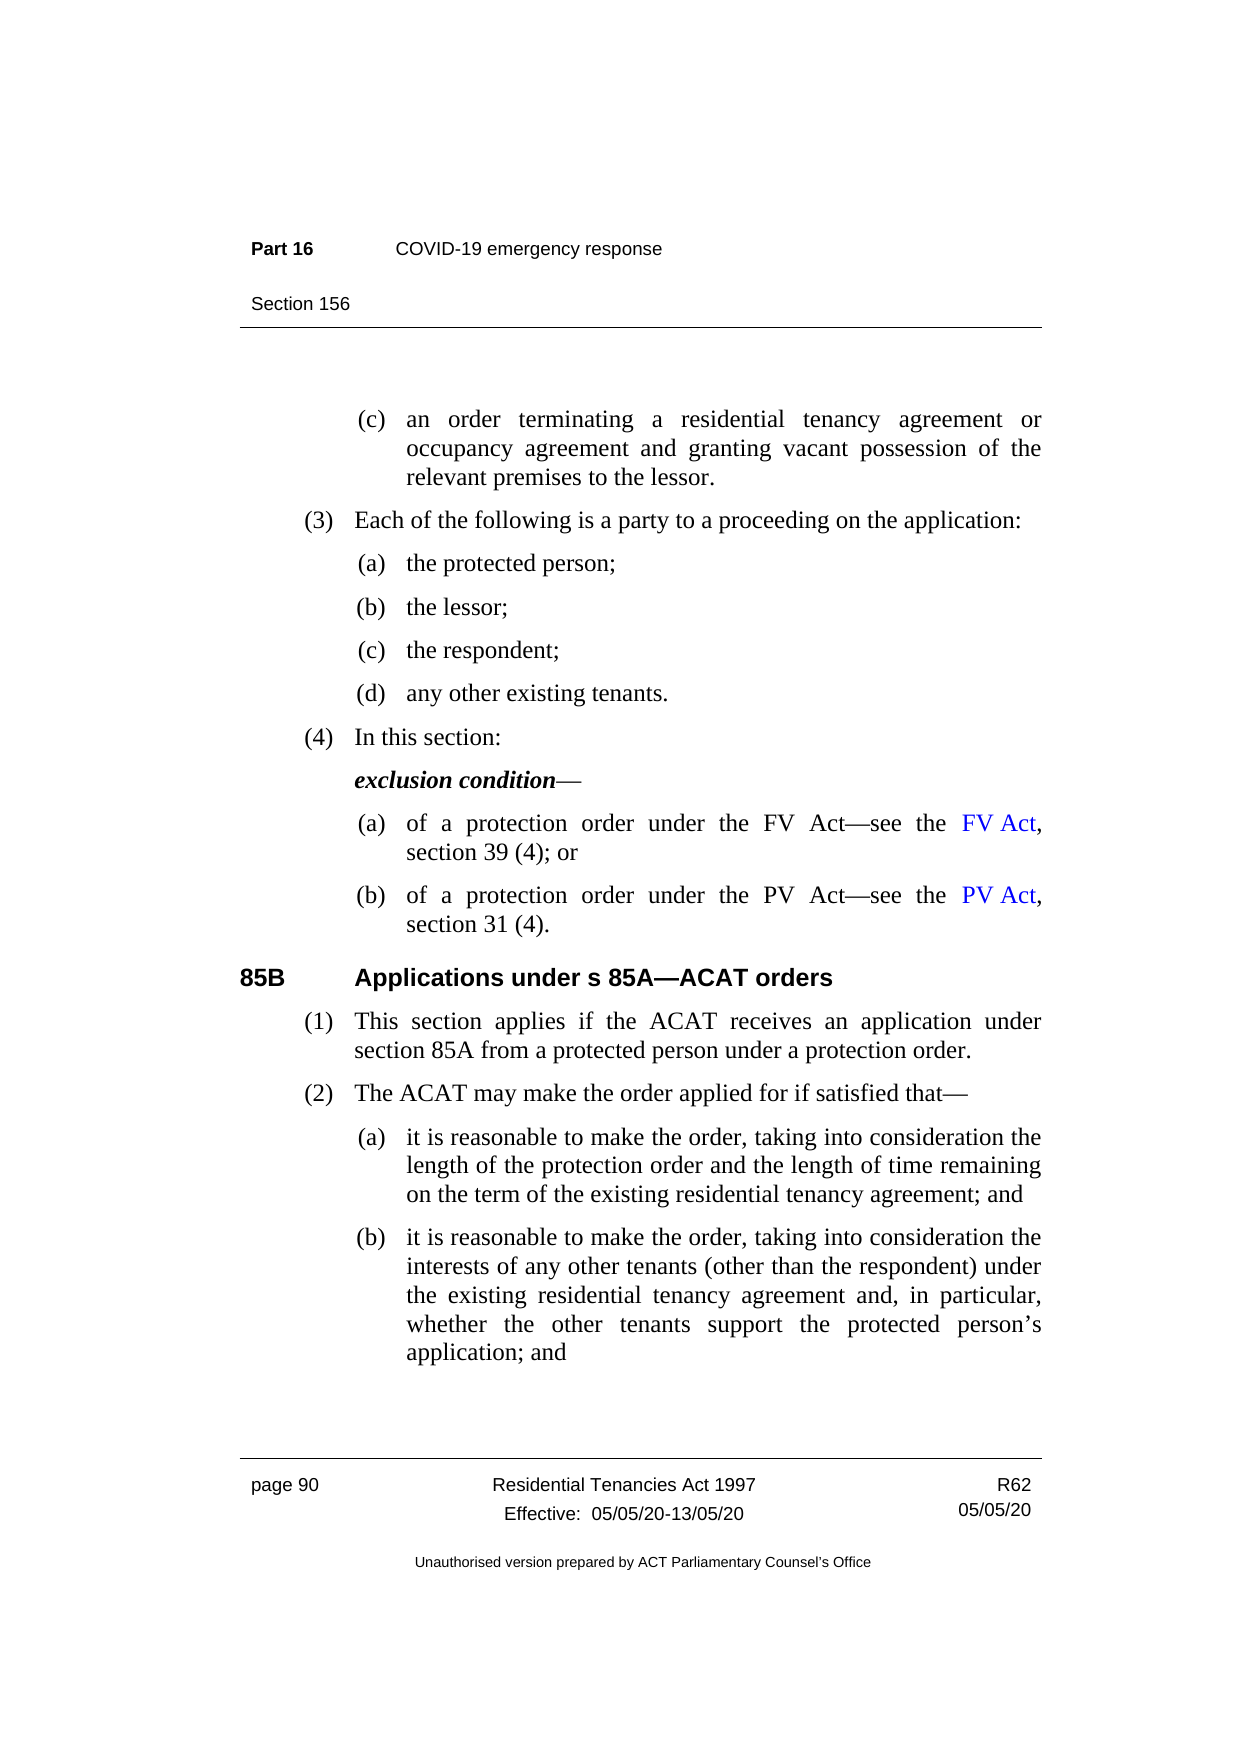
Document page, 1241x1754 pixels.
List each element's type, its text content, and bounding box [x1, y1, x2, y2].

text (2) The ACAT may make the order applied for if satisfied that— [239, 1078, 1042, 1107]
text (3) Each of the following is a party to a proceeding on the application: [239, 505, 1042, 534]
text (c) the respondent; [239, 635, 1042, 664]
text (a) the protected person; [239, 548, 1042, 577]
text (c) an order terminating a residential tenancy agreement or occupancy agreement and granting vacant possession of the relevant premises to the lessor. [239, 404, 1042, 490]
text (b) it is reasonable to make the order, taking into consideration the interests of any other tenants (other than the respondent) under the existing residential tenancy agreement and, in particular, whether the other tenants support the protected person’s application; and [239, 1222, 1042, 1366]
text 85B Applications under s 85A—ACAT orders [239, 963, 1042, 992]
text (d) any other existing tenants. [239, 678, 1042, 707]
text (4) In this section: [239, 722, 1042, 750]
text (a) of a protection order under the FV Act—see the FV Act, section 39 (4); or [239, 808, 1042, 866]
text exclusion condition— [354, 765, 1042, 794]
text (1) This section applies if the ACAT receives an application under section 85A from a protected person under a protection order. [239, 1006, 1042, 1064]
text (b) of a protection order under the PV Act—see the PV Act, section 31 (4). [239, 880, 1042, 938]
text (a) it is reasonable to make the order, taking into consideration the length of the protection order and the length of time remaining on the term of the existing residential tenancy agreement; and [239, 1122, 1042, 1208]
text (b) the lessor; [239, 592, 1042, 620]
